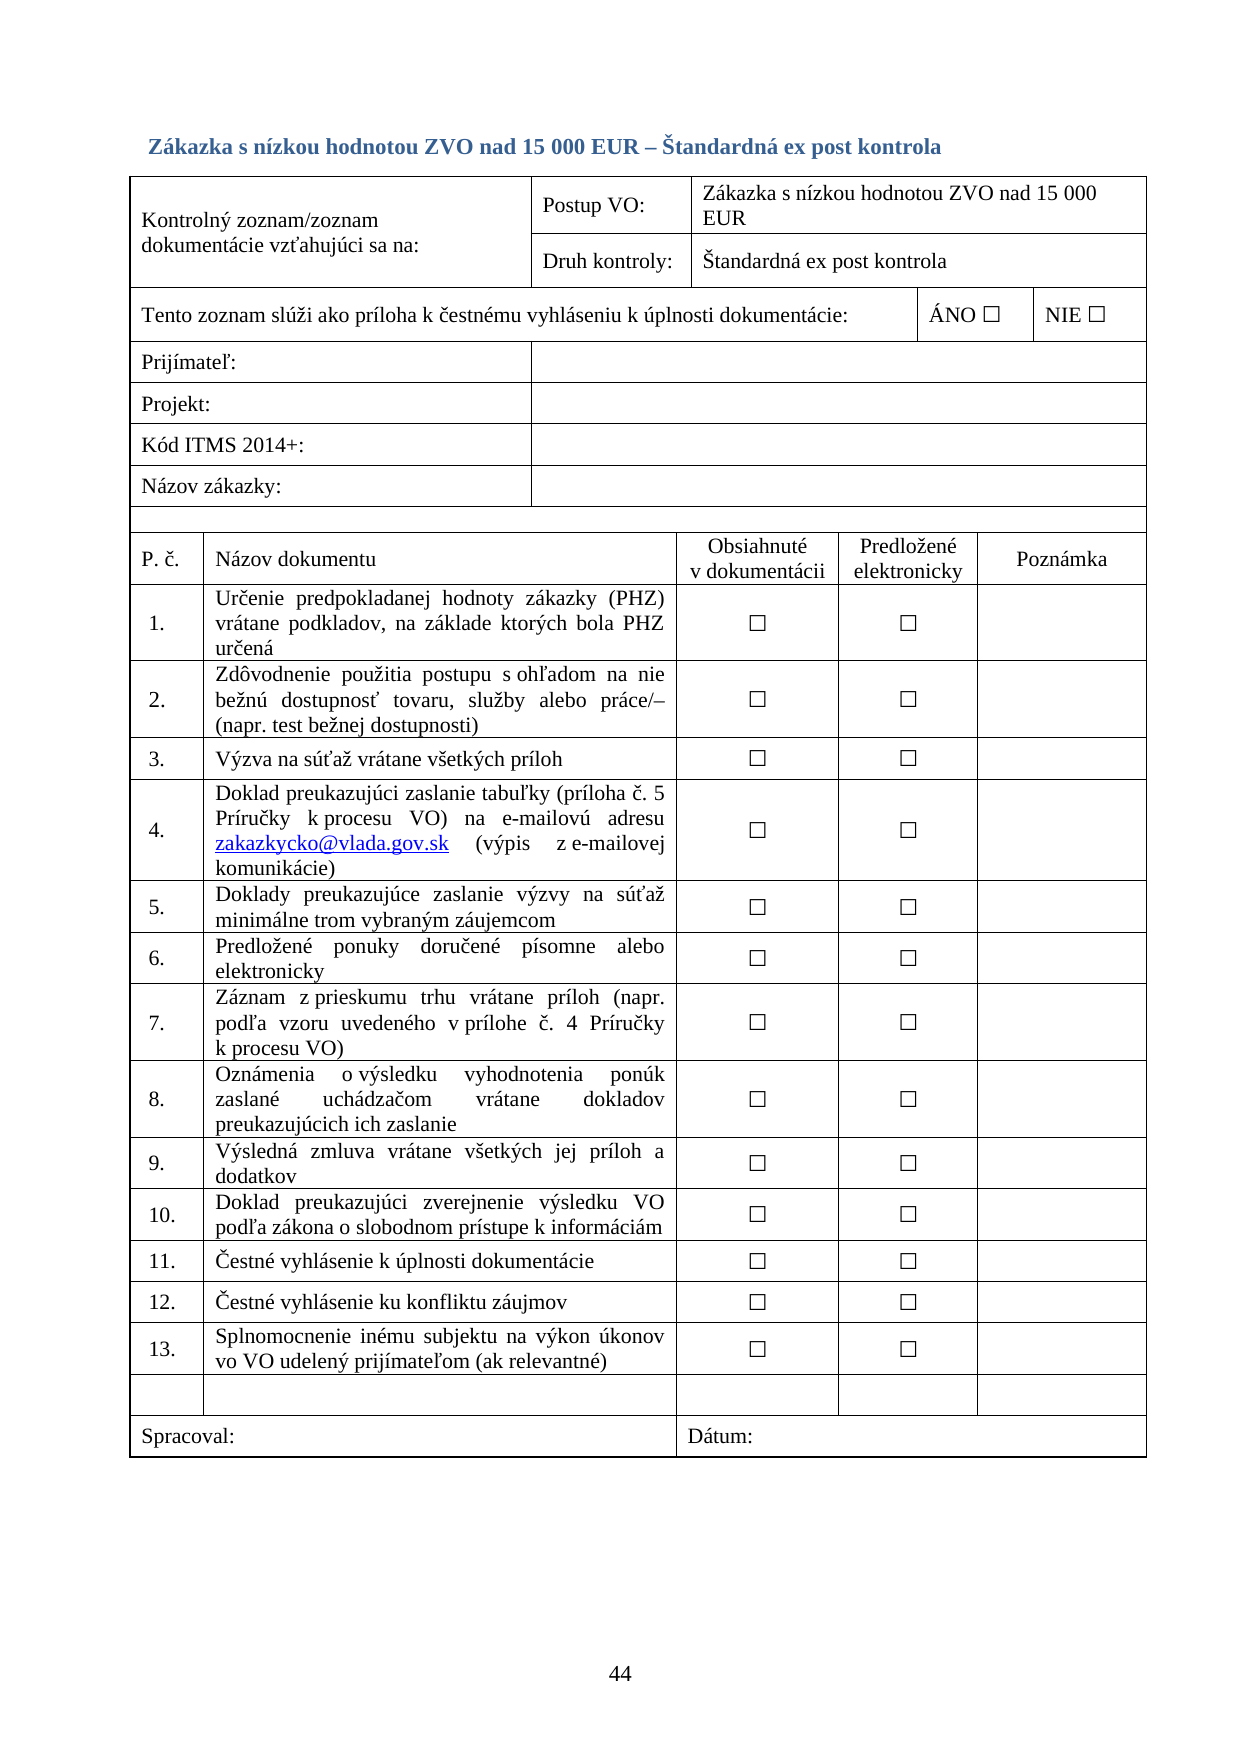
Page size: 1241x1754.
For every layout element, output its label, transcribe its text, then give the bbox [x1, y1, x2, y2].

table_cell P. č. [131, 533, 203, 584]
table_cell ☐ [839, 661, 977, 737]
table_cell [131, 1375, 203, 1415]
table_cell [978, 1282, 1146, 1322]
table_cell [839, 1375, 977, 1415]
table_cell ☐ [677, 933, 838, 983]
table_cell [131, 585, 203, 660]
table_cell [978, 1189, 1146, 1239]
table_header Kontrolný zoznam/zoznam dokumentácie vzťahujúci sa na: [131, 177, 531, 287]
table_cell [131, 881, 203, 932]
table_cell ☐ [839, 933, 977, 983]
table_cell ☐ [839, 738, 977, 778]
table_cell Poznámka [978, 533, 1146, 584]
table_cell ☐ [839, 1189, 977, 1239]
table_cell [131, 1138, 203, 1188]
table_cell ☐ [839, 1138, 977, 1188]
table_cell ☐ [839, 984, 977, 1060]
table_cell Obsiahnuté v dokumentácii [677, 533, 838, 584]
table_cell ☐ [839, 1061, 977, 1137]
table_cell Názov dokumentu [204, 533, 676, 584]
table_cell ☐ [677, 1189, 838, 1239]
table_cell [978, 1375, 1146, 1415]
table_cell ÁNO ☐ [918, 288, 1033, 341]
table_cell [131, 984, 203, 1060]
table_cell ☐ [677, 881, 838, 932]
table_cell [532, 424, 1146, 465]
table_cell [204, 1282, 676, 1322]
table_cell [978, 881, 1146, 932]
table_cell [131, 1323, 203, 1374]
table_cell [131, 1189, 203, 1239]
table_cell ☐ [677, 984, 838, 1060]
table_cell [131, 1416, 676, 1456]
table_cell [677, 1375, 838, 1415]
table_cell Prijímateľ: [131, 342, 531, 382]
table_cell [131, 738, 203, 778]
table_cell [978, 661, 1146, 737]
table_cell [532, 466, 1146, 506]
table_cell Výsledná zmluva vrátane všetkých jej príloh a dodatkov [204, 1138, 676, 1188]
table_cell Oznámenia o výsledku vyhodnotenia ponúk zaslané uchádzačom vrátane dokladov preukazujúcich ich zaslanie [204, 1061, 676, 1137]
table_cell Projekt: [131, 383, 531, 423]
table_cell Druh kontroly: [532, 234, 691, 287]
table_cell [978, 585, 1146, 660]
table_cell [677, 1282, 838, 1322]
table_cell Zdôvodnenie použitia postupu s ohľadom na nie bežnú dostupnosť tovaru, služby alebo práce/– (napr. test bežnej dostupnosti) [204, 661, 676, 737]
table_cell [532, 383, 1146, 423]
table_cell ☐ [677, 1241, 838, 1281]
table_cell ☐ [677, 1138, 838, 1188]
table_cell [131, 507, 1146, 532]
table_cell [131, 661, 203, 737]
table_cell Výzva na súťaž vrátane všetkých príloh [204, 738, 676, 778]
table_cell NIE ☐ [1034, 288, 1146, 341]
table_cell [978, 1138, 1146, 1188]
subtitle Zákazka s nízkou hodnotou ZVO nad 15 000 EUR – Štandardná ex post kontrola [148, 133, 1092, 159]
table_cell [532, 342, 1146, 382]
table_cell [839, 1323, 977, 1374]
table_cell [131, 780, 203, 880]
table_cell ☐ [839, 1241, 977, 1281]
table_cell Záznam z prieskumu trhu vrátane príloh (napr. podľa vzoru uvedeného v prílohe č. 4 Príručky k procesu VO) [204, 984, 676, 1060]
table_cell Doklad preukazujúci zaslanie tabuľky (príloha č. 5 Príručky k procesu VO) na e-mailovú adresu zakazkycko@vlada.gov.sk (výpis z e-mailovej komunikácie) [204, 780, 676, 880]
table_cell Čestné vyhlásenie k úplnosti dokumentácie [204, 1241, 676, 1281]
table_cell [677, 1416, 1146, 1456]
table_cell [131, 933, 203, 983]
table_cell [978, 933, 1146, 983]
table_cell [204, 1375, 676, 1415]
table_cell Názov zákazky: [131, 466, 531, 506]
table_cell ☐ [677, 661, 838, 737]
table_header Postup VO: [532, 177, 691, 233]
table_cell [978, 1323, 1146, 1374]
table_cell [978, 738, 1146, 778]
table_cell Štandardná ex post kontrola [692, 234, 1146, 287]
table_cell ☐ [839, 780, 977, 880]
table_header Zákazka s nízkou hodnotou ZVO nad 15 000 EUR [692, 177, 1146, 233]
table_cell Doklad preukazujúci zverejnenie výsledku VO podľa zákona o slobodnom prístupe k informáciám [204, 1189, 676, 1239]
table_cell [131, 1282, 203, 1322]
table_cell ☐ [839, 881, 977, 932]
table_cell ☐ [677, 1061, 838, 1137]
table_cell Predložené elektronicky [839, 533, 977, 584]
table_cell ☐ [677, 738, 838, 778]
table_cell [978, 1061, 1146, 1137]
table_cell Určenie predpokladanej hodnoty zákazky (PHZ) vrátane podkladov, na základe ktorých bola PHZ určená [204, 585, 676, 660]
table_cell Kód ITMS 2014+: [131, 424, 531, 465]
table_cell Doklady preukazujúce zaslanie výzvy na súťaž minimálne trom vybraným záujemcom [204, 881, 676, 932]
table_cell [131, 1061, 203, 1137]
table_cell Tento zoznam slúži ako príloha k čestnému vyhláseniu k úplnosti dokumentácie: [131, 288, 917, 341]
table_cell ☐ [839, 585, 977, 660]
table_cell [978, 984, 1146, 1060]
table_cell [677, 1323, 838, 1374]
table_cell [978, 1241, 1146, 1281]
table_cell [131, 1241, 203, 1281]
table_cell ☐ [677, 585, 838, 660]
table_cell ☐ [677, 780, 838, 880]
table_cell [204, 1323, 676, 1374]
table_cell Predložené ponuky doručené písomne alebo elektronicky [204, 933, 676, 983]
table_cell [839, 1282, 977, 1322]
table_cell [978, 780, 1146, 880]
